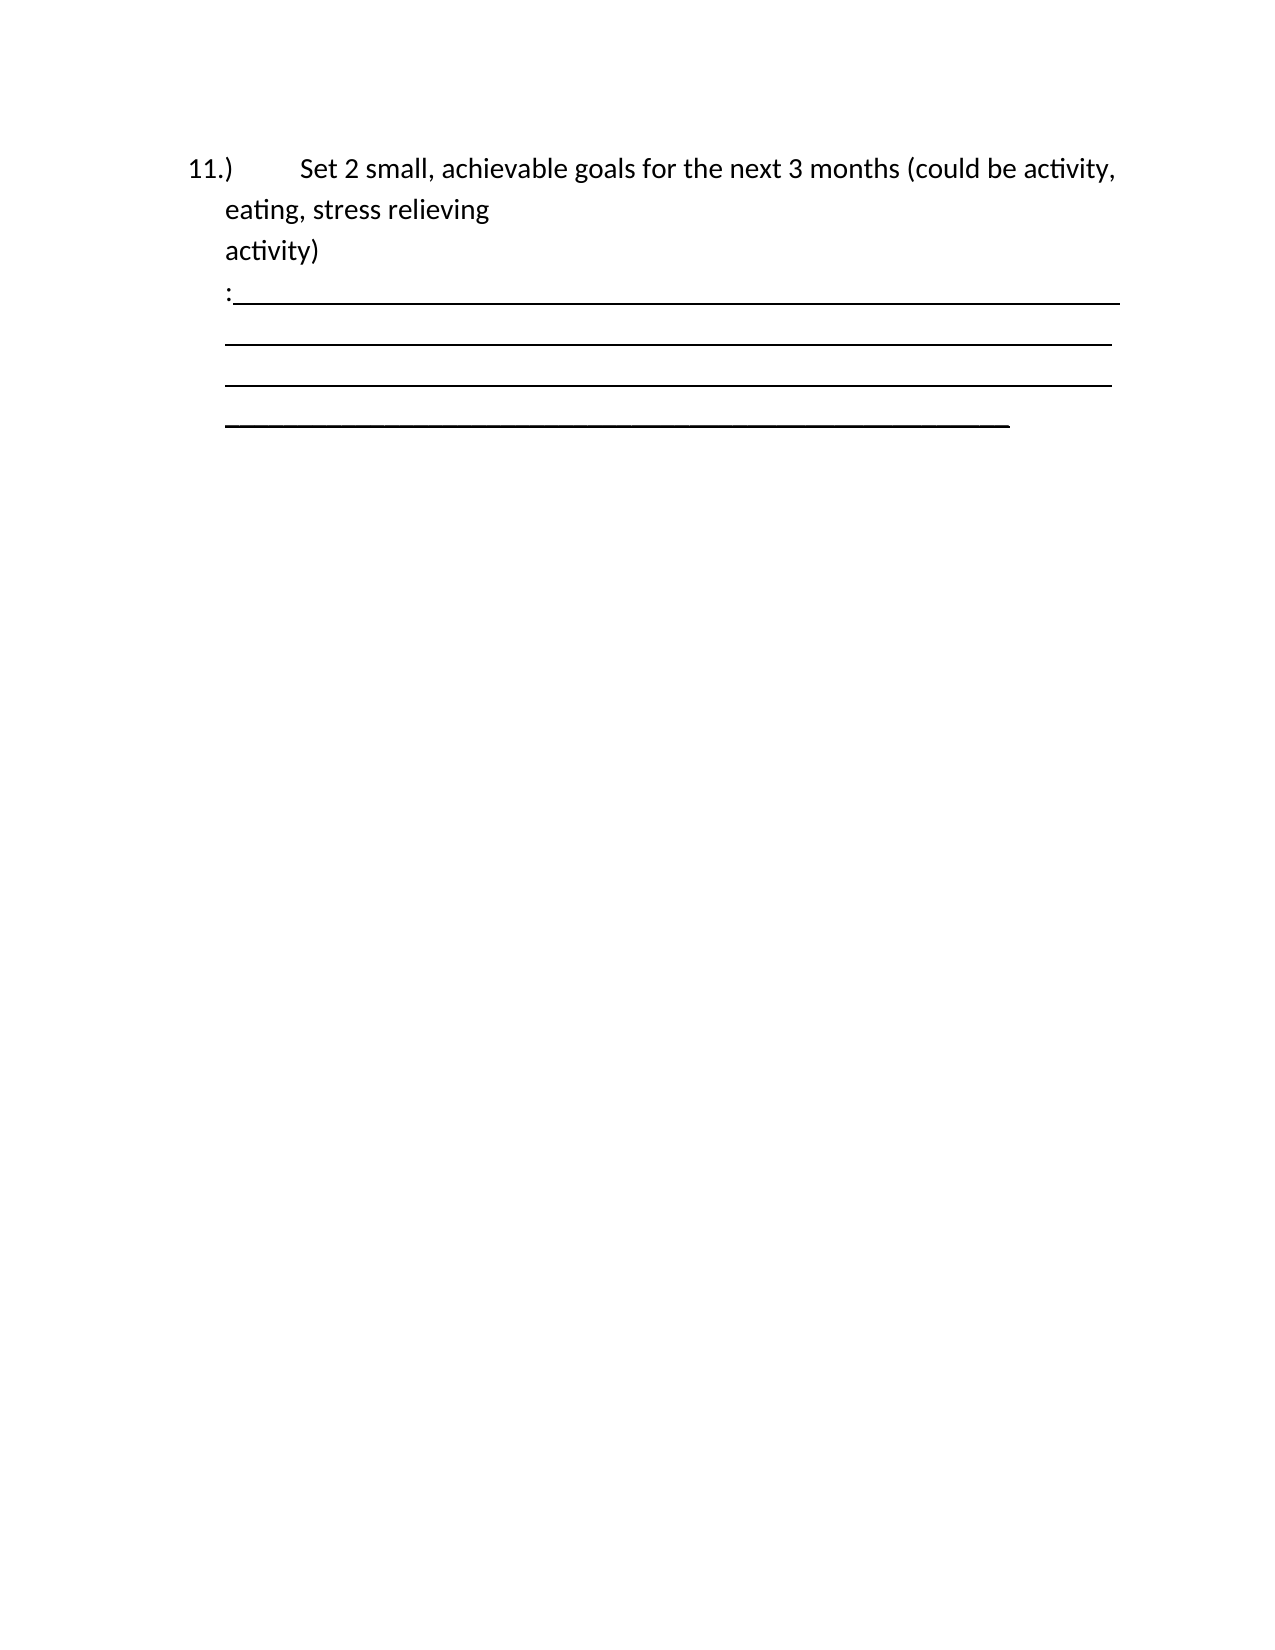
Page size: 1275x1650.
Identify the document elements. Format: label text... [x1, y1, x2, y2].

list Set 2 small, achievable goals for the next 3 months (could be activity, eating, stress relieving activity):_____________________________________________________________________________________________________________________________________________________________________________________________________________________________________________ [187, 150, 1125, 431]
